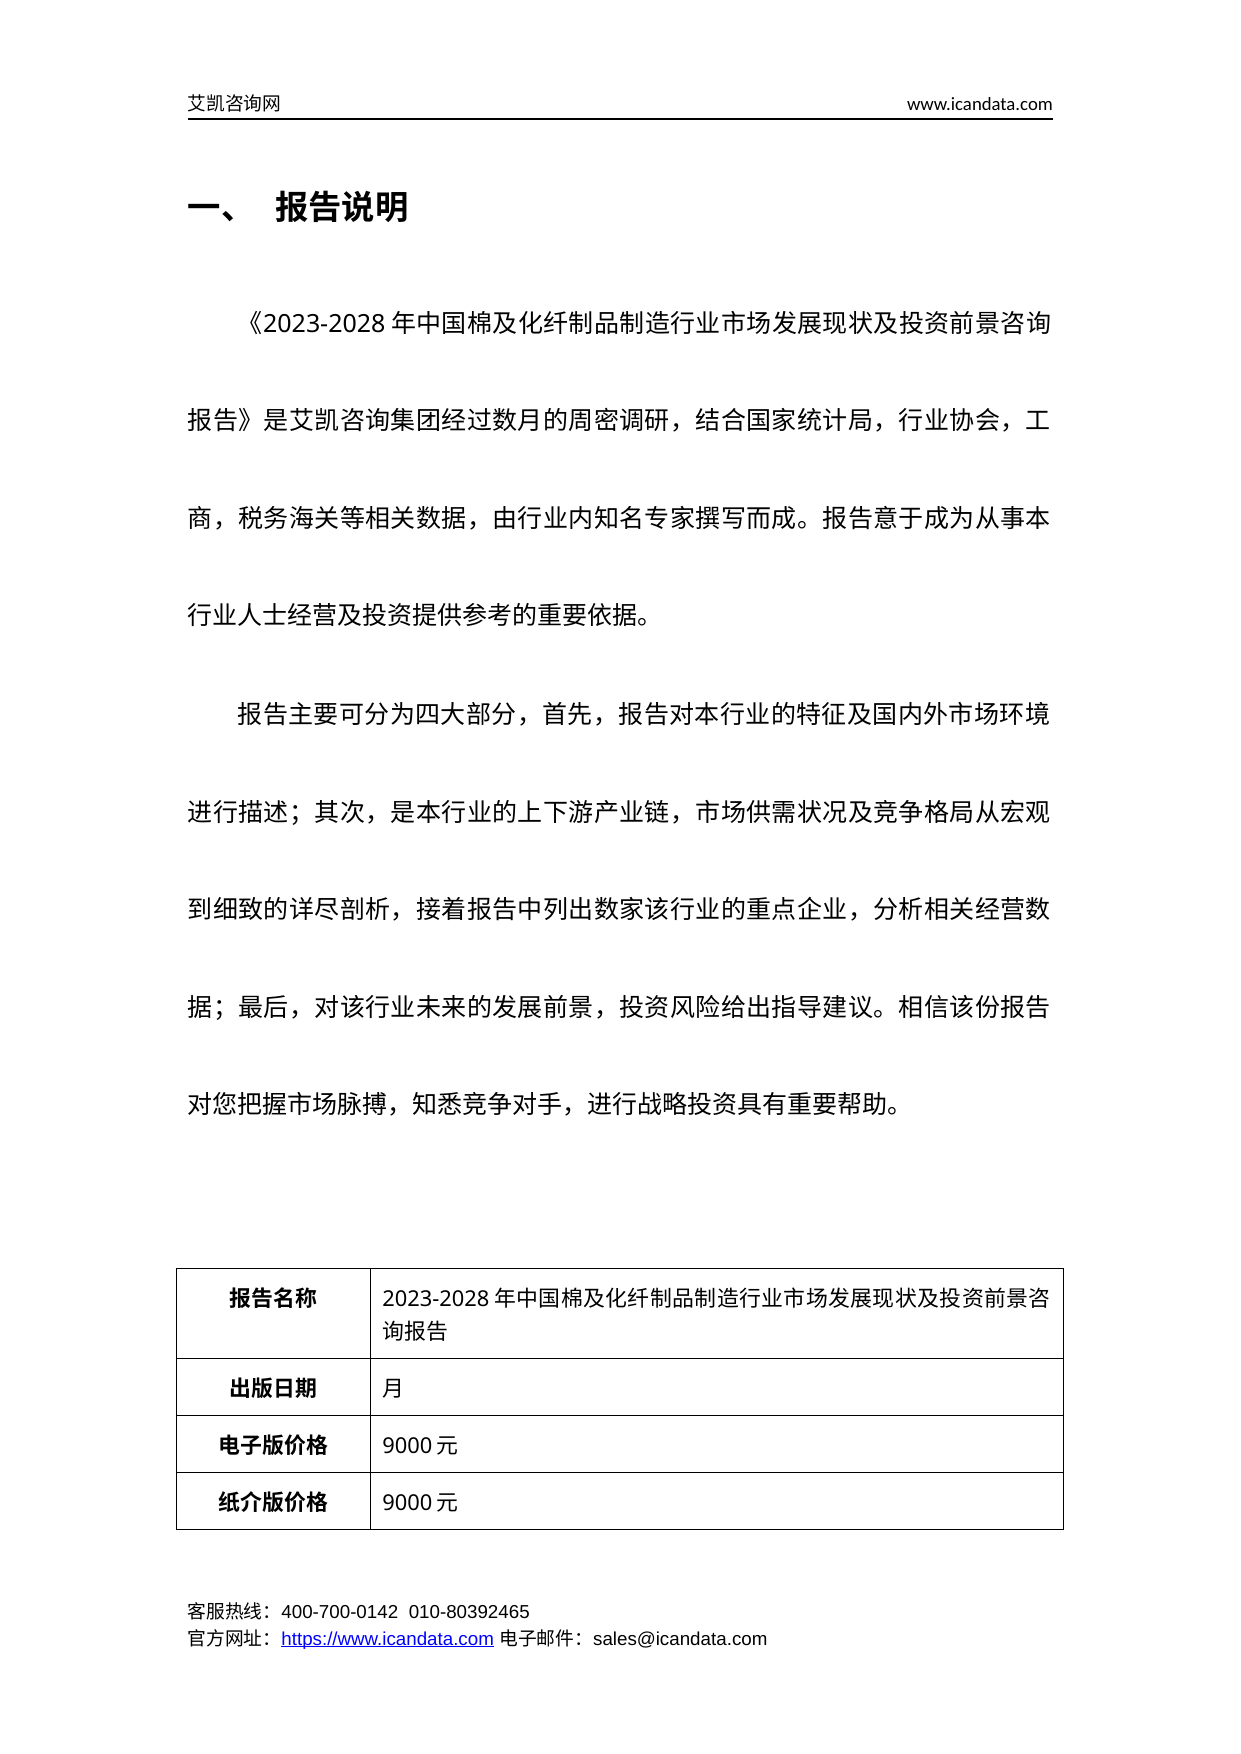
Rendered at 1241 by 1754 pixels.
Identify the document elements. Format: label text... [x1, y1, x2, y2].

table_header 报告名称 [177, 1269, 370, 1358]
table_cell 电子版价格 [177, 1416, 370, 1472]
subtitle 报告说明 [187, 172, 1053, 237]
table_cell 纸介版价格 [177, 1473, 370, 1529]
table_cell 月 [371, 1359, 1063, 1415]
table_cell 9000元 [371, 1416, 1063, 1472]
text 报告主要可分为四大部分，首先，报告对本行业的特征及国内外市场环境进行描述；其次，是本行业的上下游产业链，市场供需状况及竞争格局从宏观到细致的详尽剖析，接着报告中列出数家该行业的重点企业，分析相关经营数据；最后，对该行业未来的发展前景，投资风险给出指导建议。相信该份报告对您把握市场脉搏，知悉竞争对手，进行战略投资具有重要帮助。 [187, 681, 1053, 1136]
table_cell 9000元 [371, 1473, 1063, 1529]
table_header 2023-2028年中国棉及化纤制品制造行业市场发展现状及投资前景咨询报告 [371, 1269, 1063, 1358]
text 《2023-2028年中国棉及化纤制品制造行业市场发展现状及投资前景咨询报告》是艾凯咨询集团经过数月的周密调研，结合国家统计局，行业协会，工商，税务海关等相关数据，由行业内知名专家撰写而成。报告意于成为从事本行业人士经营及投资提供参考的重要依据。 [187, 289, 1053, 646]
table_cell 出版日期 [177, 1359, 370, 1415]
